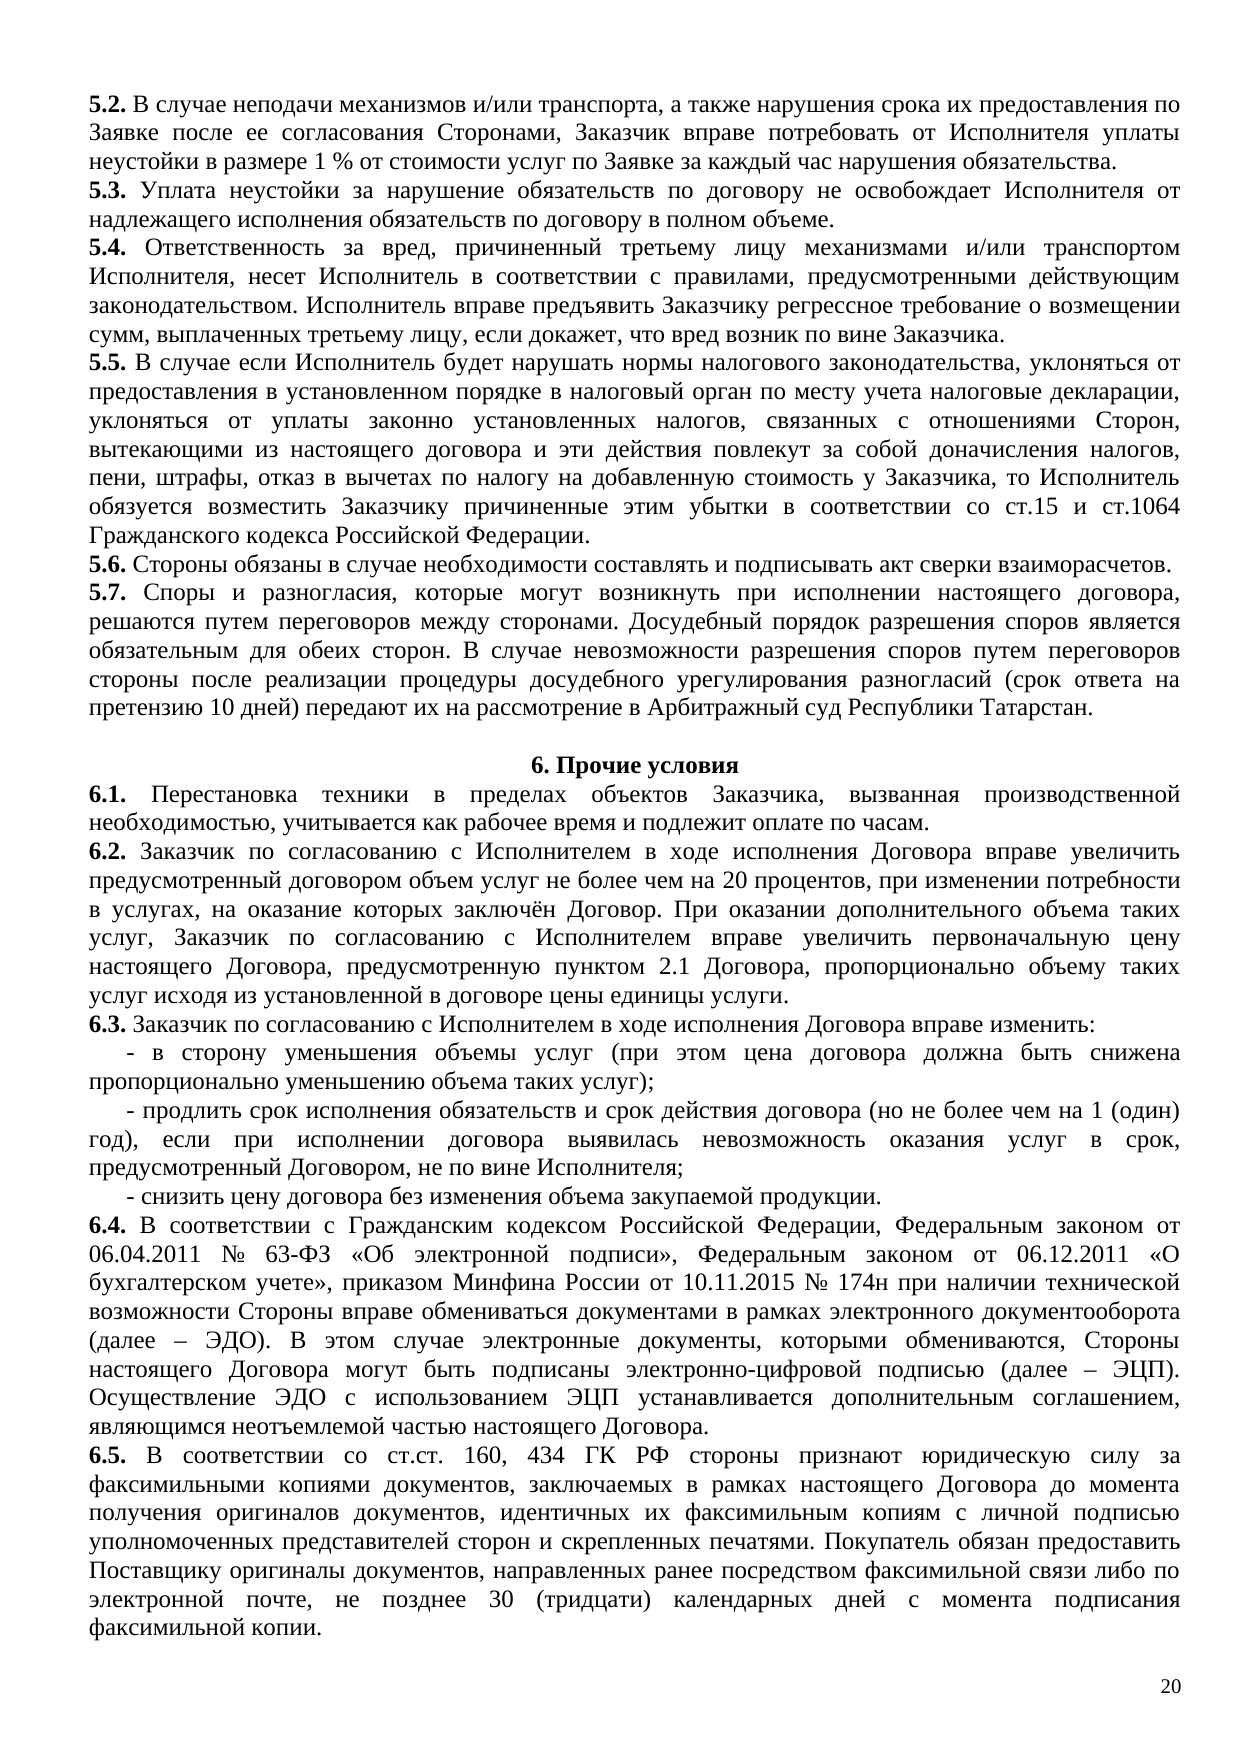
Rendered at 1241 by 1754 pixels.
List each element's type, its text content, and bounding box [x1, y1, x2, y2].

text - снизить цену договора без изменения объема закупаемой продукции. [89, 1181, 1181, 1210]
text 5.4. Ответственность за вред, причиненный третьему лицу механизмами и/или транспортом Исполнителя, несет Исполнитель в соответствии с правилами, предусмотренными действующим законодательством. Исполнитель вправе предъявить Заказчику регрессное требование о возмещении сумм, выплаченных третьему лицу, если докажет, что вред возник по вине Заказчика. [89, 232, 1181, 347]
text 5.2. В случае неподачи механизмов и/или транспорта, а также нарушения срока их предоставления по Заявке после ее согласования Сторонами, Заказчик вправе потребовать от Исполнителя уплаты неустойки в размере 1 % от стоимости услуг по Заявке за каждый час нарушения обязательства. [89, 89, 1181, 175]
text 6.5. В соответствии со ст.ст. 160, 434 ГК РФ стороны признают юридическую силу за факсимильными копиями документов, заключаемых в рамках настоящего Договора до момента получения оригиналов документов, идентичных их факсимильным копиям с личной подписью уполномоченных представителей сторон и скрепленных печатями. Покупатель обязан предоставить Поставщику оригиналы документов, направленных ранее посредством факсимильной связи либо по электронной почте, не позднее 30 (тридцати) календарных дней с момента подписания факсимильной копии. [89, 1440, 1181, 1641]
text 6.3. Заказчик по согласованию с Исполнителем в ходе исполнения Договора вправе изменить: [89, 1009, 1181, 1037]
text 5.6. Стороны обязаны в случае необходимости составлять и подписывать акт сверки взаиморасчетов. [89, 549, 1181, 577]
text 5.3. Уплата неустойки за нарушение обязательств по договору не освобождает Исполнителя от надлежащего исполнения обязательств по договору в полном объеме. [89, 175, 1181, 232]
text 5.7. Споры и разногласия, которые могут возникнуть при исполнении настоящего договора, решаются путем переговоров между сторонами. Досудебный порядок разрешения споров является обязательным для обеих сторон. В случае невозможности разрешения споров путем переговоров стороны после реализации процедуры досудебного урегулирования разногласий (срок ответа на претензию 10 дней) передают их на рассмотрение в Арбитражный суд Республики Татарстан. [89, 577, 1181, 721]
text 6.4. В соответствии с Гражданским кодексом Российской Федерации, Федеральным законом от 06.04.2011 № 63-ФЗ «Об электронной подписи», Федеральным законом от 06.12.2011 «О бухгалтерском учете», приказом Минфина России от 10.11.2015 № 174н при наличии технической возможности Стороны вправе обмениваться документами в рамках электронного документооборота (далее – ЭДО). В этом случае электронные документы, которыми обмениваются, Стороны настоящего Договора могут быть подписаны электронно-цифровой подписью (далее – ЭЦП). Осуществление ЭДО с использованием ЭЦП устанавливается дополнительным соглашением, являющимся неотъемлемой частью настоящего Договора. [89, 1210, 1181, 1440]
text - продлить срок исполнения обязательств и срок действия договора (но не более чем на 1 (один) год), если при исполнении договора выявилась невозможность оказания услуг в срок, предусмотренный Договором, не по вине Исполнителя; [89, 1095, 1181, 1181]
text 6.2. Заказчик по согласованию с Исполнителем в ходе исполнения Договора вправе увеличить предусмотренный договором объем услуг не более чем на 20 процентов, при изменении потребности в услугах, на оказание которых заключён Договор. При оказании дополнительного объема таких услуг, Заказчик по согласованию с Исполнителем вправе увеличить первоначальную цену настоящего Договора, предусмотренную пунктом 2.1 Договора, пропорционально объему таких услуг исходя из установленной в договоре цены единицы услуги. [89, 836, 1181, 1009]
text - в сторону уменьшения объемы услуг (при этом цена договора должна быть снижена пропорционально уменьшению объема таких услуг); [89, 1037, 1181, 1095]
text 5.5. В случае если Исполнитель будет нарушать нормы налогового законодательства, уклоняться от предоставления в установленном порядке в налоговый орган по месту учета налоговые декларации, уклоняться от уплаты законно установленных налогов, связанных с отношениями Сторон, вытекающими из настоящего договора и эти действия повлекут за собой доначисления налогов, пени, штрафы, отказ в вычетах по налогу на добавленную стоимость у Заказчика, то Исполнитель обязуется возместить Заказчику причиненные этим убытки в соответствии со ст.15 и ст.1064 Гражданского кодекса Российской Федерации. [89, 347, 1181, 549]
text 6. Прочие условия [89, 750, 1181, 779]
text 6.1. Перестановка техники в пределах объектов Заказчика, вызванная производственной необходимостью, учитывается как рабочее время и подлежит оплате по часам. [89, 779, 1181, 836]
